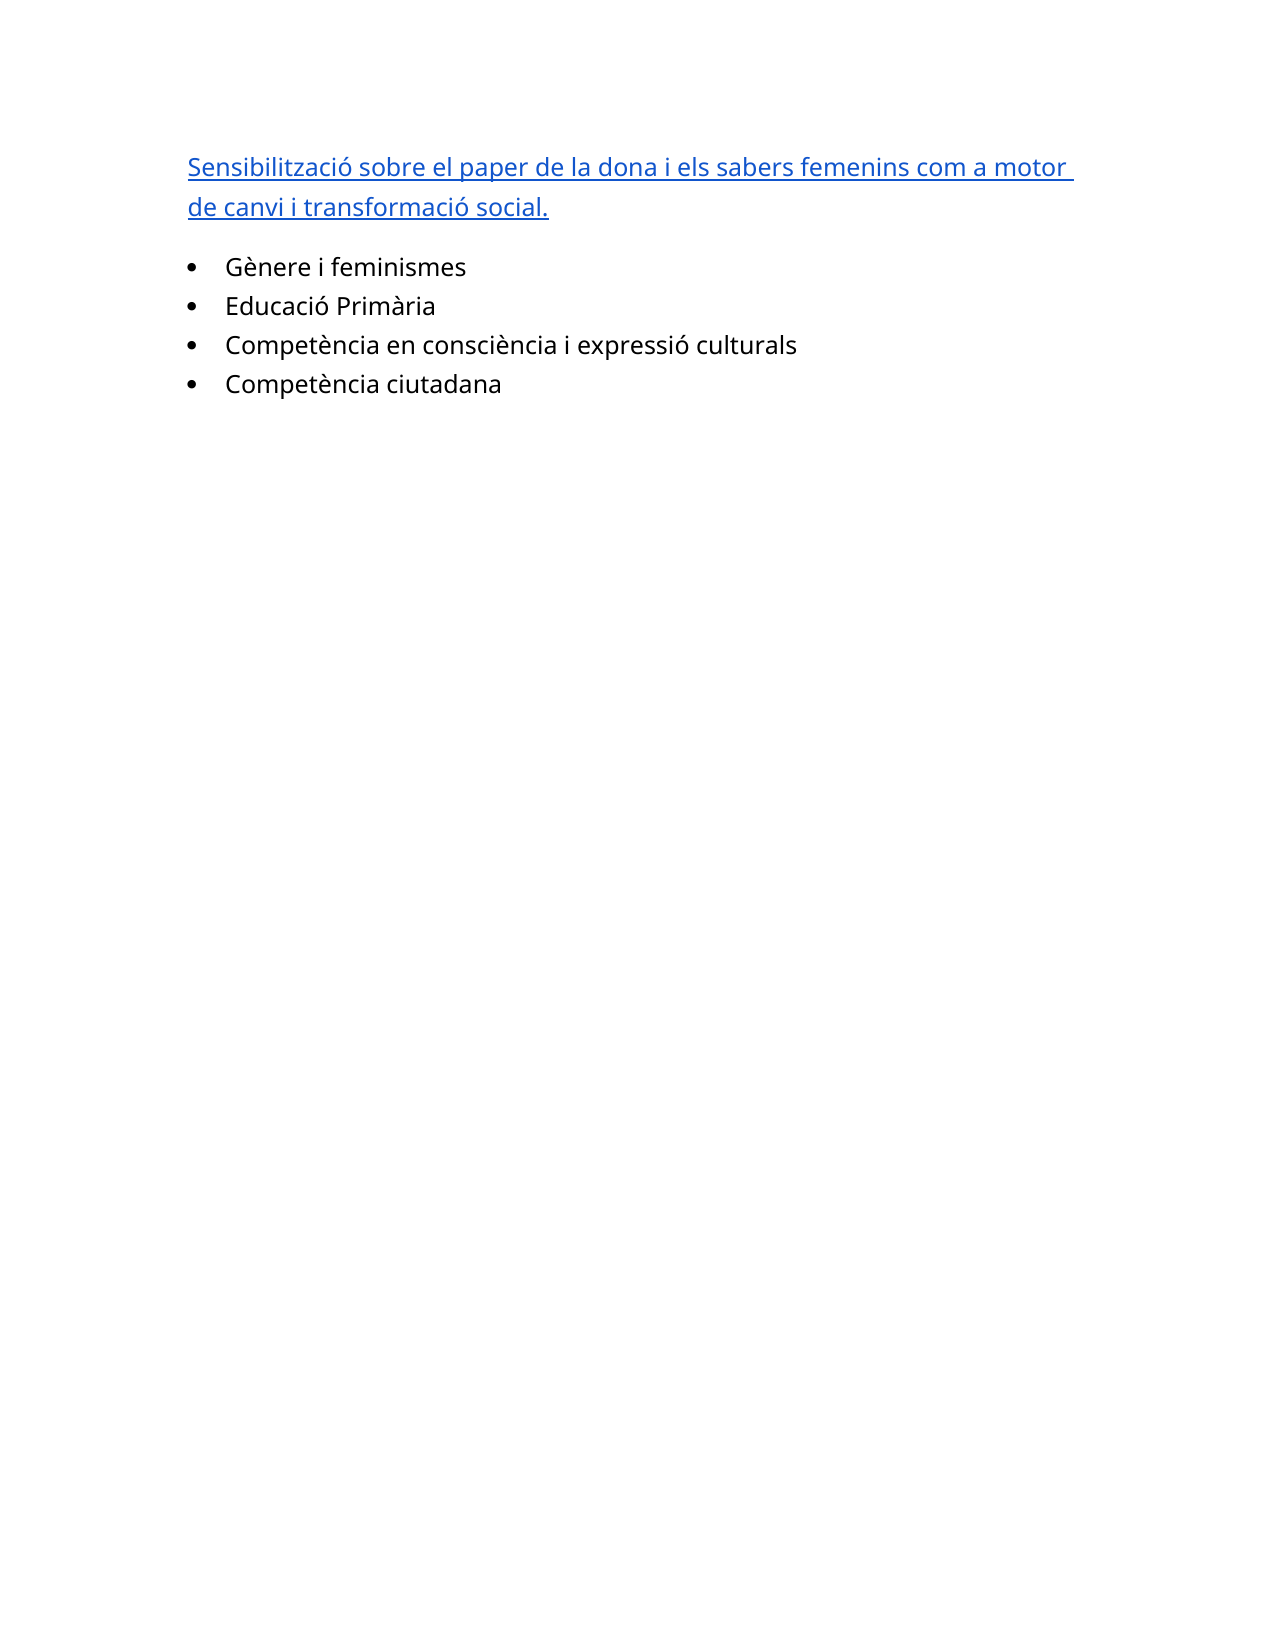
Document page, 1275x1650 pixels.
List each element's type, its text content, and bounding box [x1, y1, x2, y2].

list Educació Primària [187, 288, 1087, 322]
list Gènere i feminismes [187, 249, 1087, 283]
list Competència ciutadana [187, 367, 1087, 401]
text Sensibilització sobre el paper de la dona i els sabers femenins com a motor de canvi i transformació social. [187, 150, 1087, 223]
list Competència en consciència i expressió culturals [187, 327, 1087, 362]
